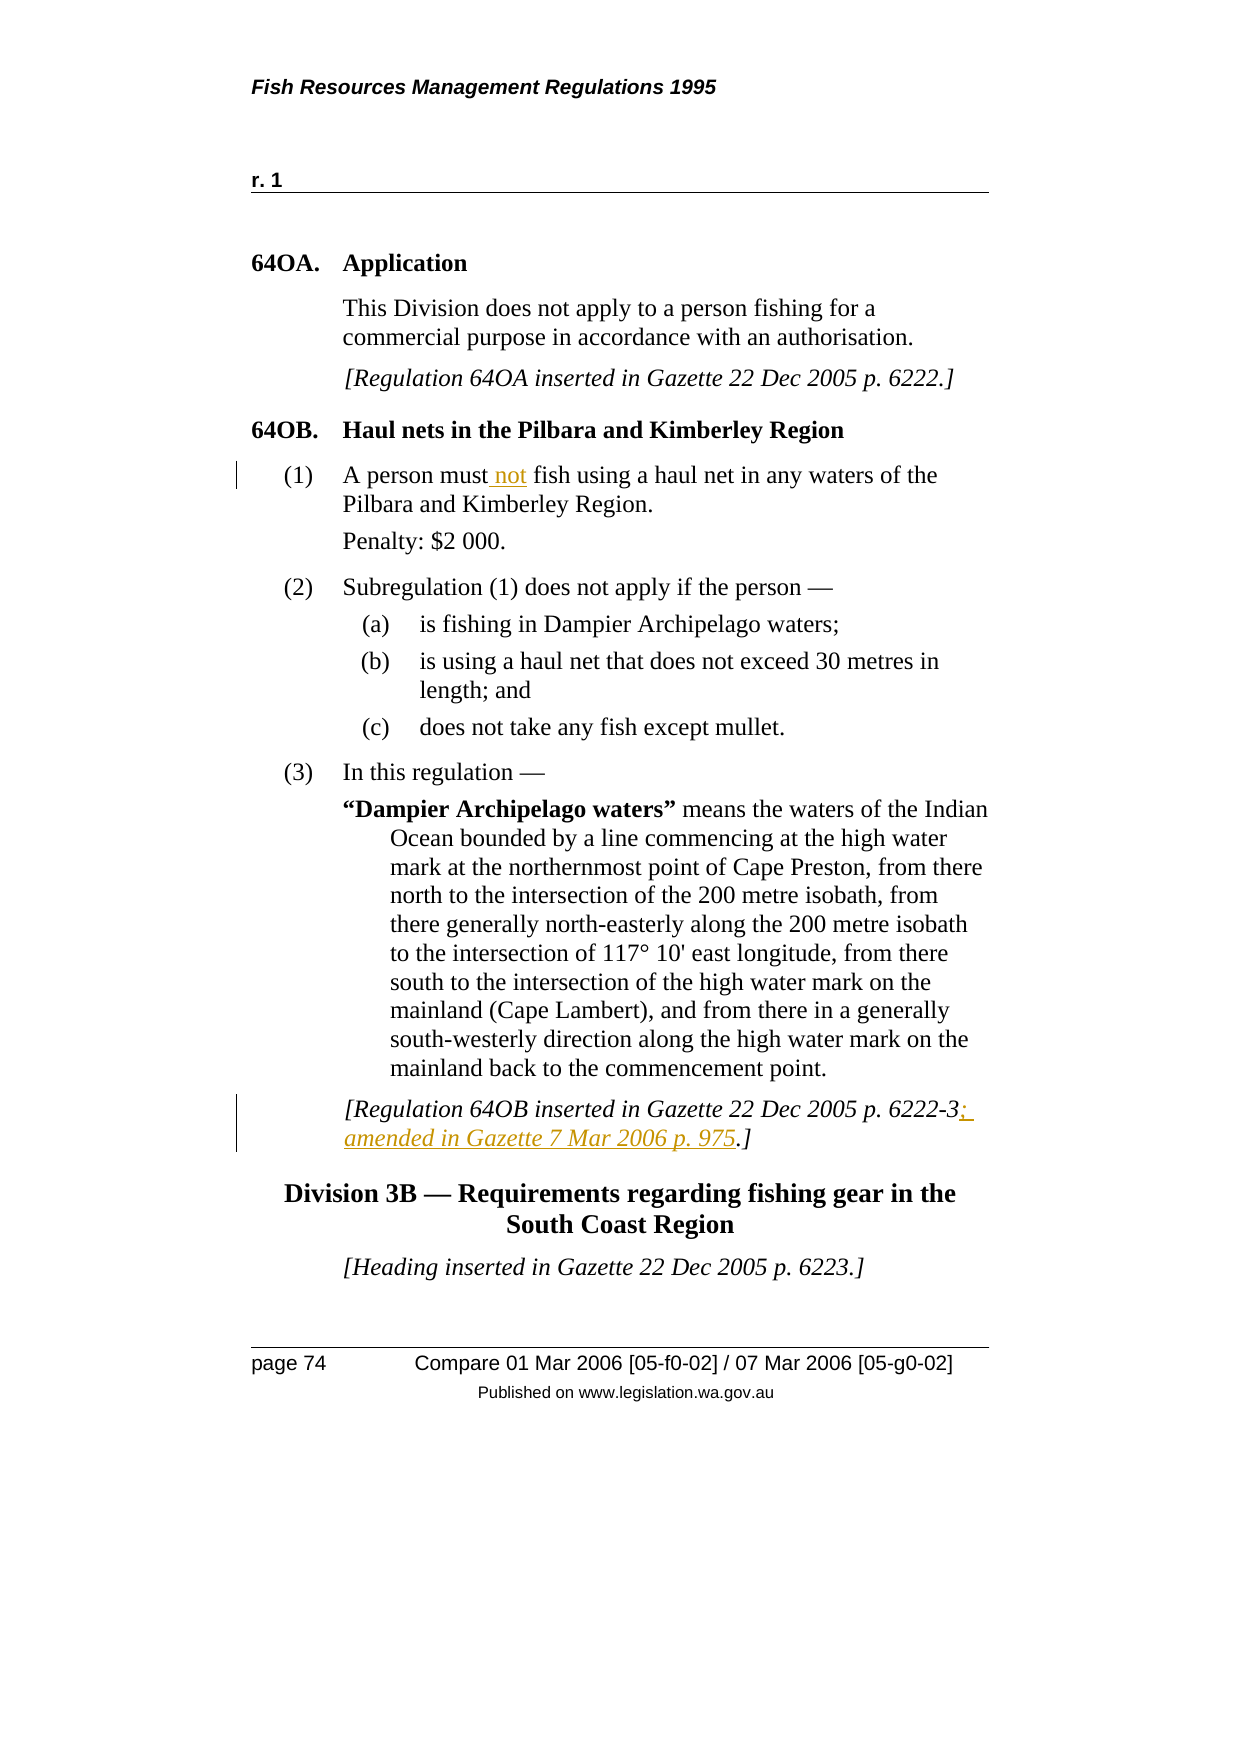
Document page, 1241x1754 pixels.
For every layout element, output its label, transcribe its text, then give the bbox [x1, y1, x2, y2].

text (b) is using a haul net that does not exceed 30 metres in length; and [251, 646, 989, 703]
subtitle Division 3B — Requirements regarding fishing gear in the South Coast Region [251, 1177, 989, 1239]
text (c) does not take any fish except mullet. [251, 712, 989, 741]
text This Division does not apply to a person fishing for a commercial purpose in accordance with an authorisation. [251, 293, 989, 351]
text (2) Subregulation (1) does not apply if the person — [251, 572, 989, 601]
text [Regulation 64OA inserted in Gazette 22 Dec 2005 p. 6222.] [251, 363, 989, 392]
text (3) In this regulation — [251, 757, 989, 786]
subtitle 64OB. Haul nets in the Pilbara and Kimberley Region [251, 415, 989, 444]
subtitle [Heading inserted in Gazette 22 Dec 2005 p. 6223.] [251, 1252, 989, 1280]
text (a) is fishing in Dampier Archipelago waters; [251, 609, 989, 638]
subtitle 64OA. Application [251, 248, 989, 277]
text “Dampier Archipelago waters” means the waters of the Indian Ocean bounded by a line commencing at the high water mark at the northernmost point of Cape Preston, from there north to the intersection of the 200 metre isobath, from there generally north-easterly along the 200 metre isobath to the intersection of 117° 10' east longitude, from there south to the intersection of the high water mark on the mainland (Cape Lambert), and from there in a generally south-westerly direction along the high water mark on the mainland back to the commencement point. [251, 794, 989, 1082]
text [Regulation 64OB inserted in Gazette 22 Dec 2005 p. 6222-3.] [251, 1094, 989, 1152]
text (1) A person must fish using a haul net in any waters of the Pilbara and Kimberley Region. [251, 461, 989, 518]
text Penalty: $2 000. [251, 526, 989, 555]
